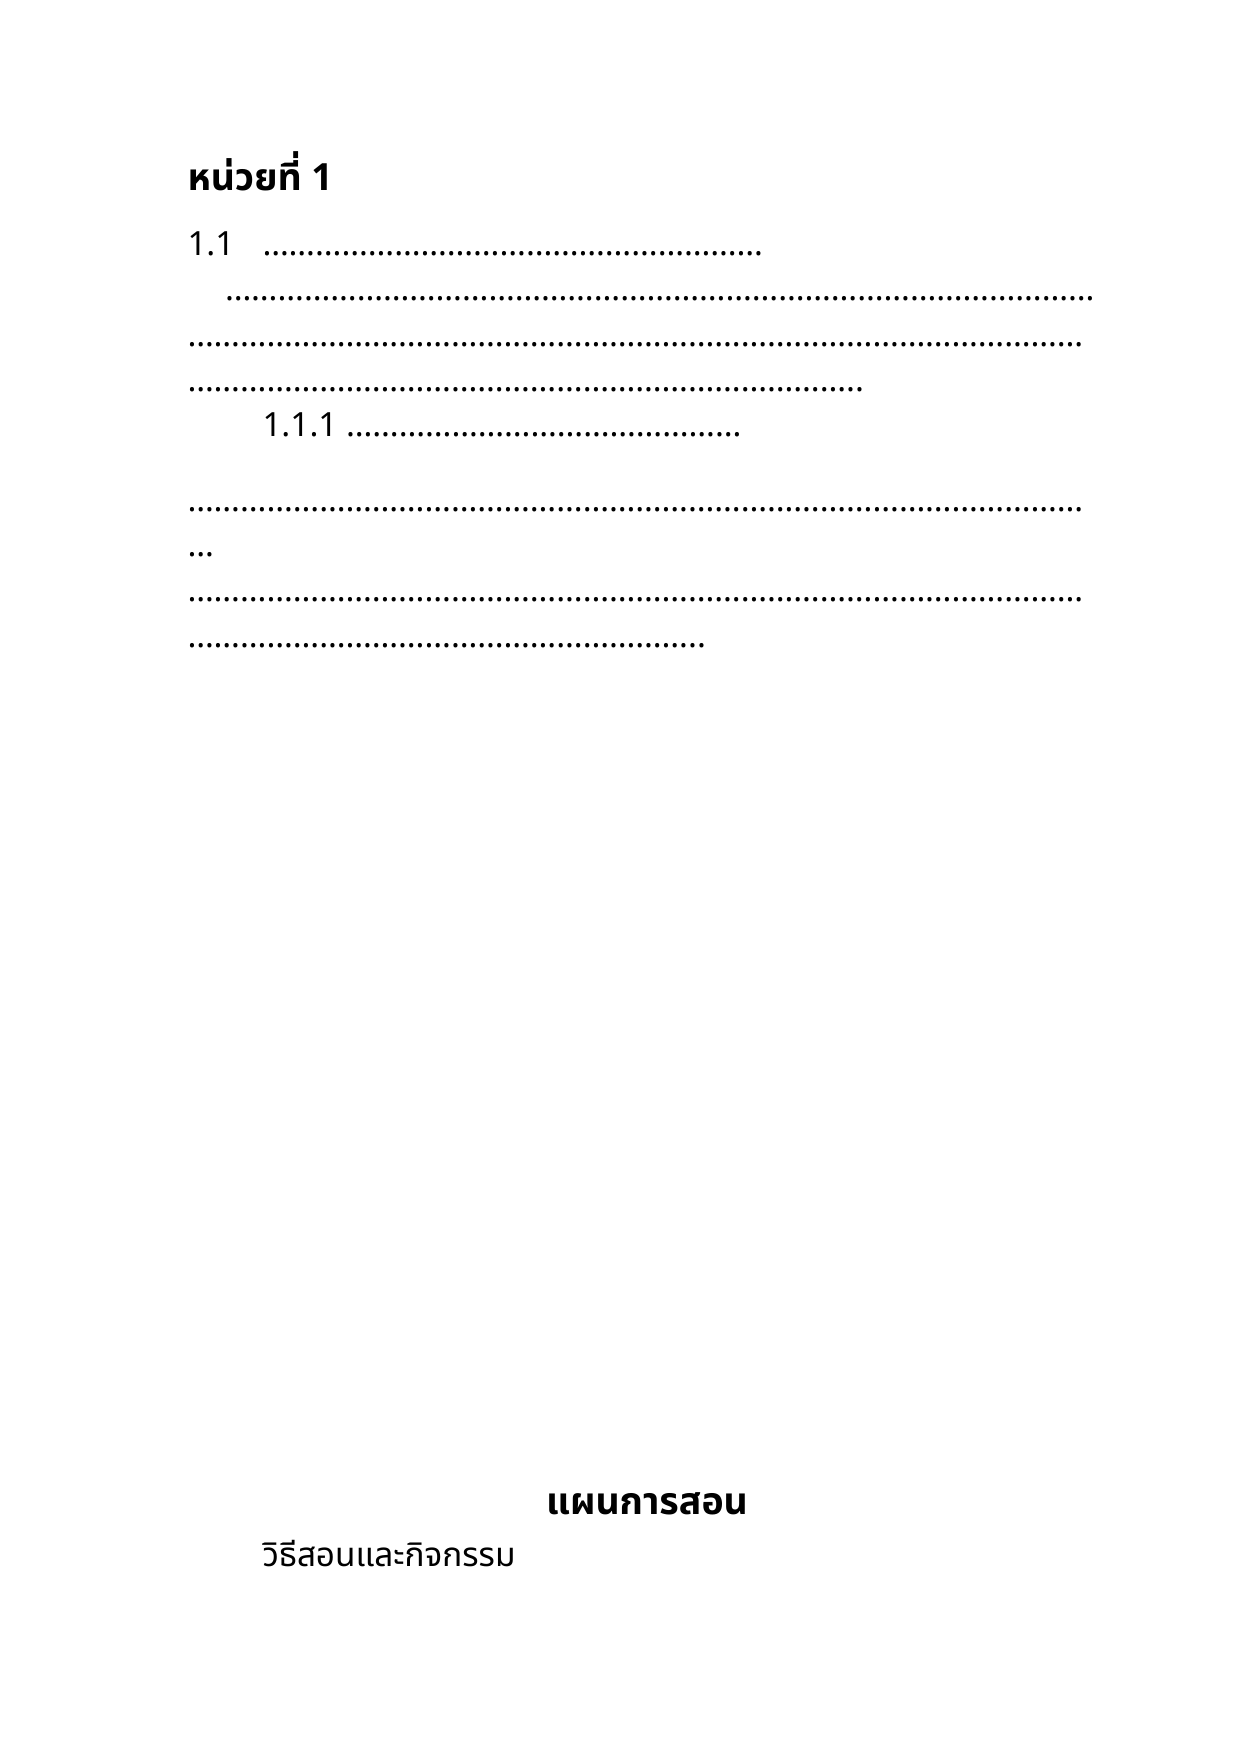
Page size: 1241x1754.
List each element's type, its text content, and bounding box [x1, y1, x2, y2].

list ………………………………………………… [187, 219, 1106, 265]
list …………………………………………………………………………………………………………………………………………………………………………………………………………………………………………………….. [187, 265, 1106, 401]
text …………………………………………………………………………………………………………………………………………….. [187, 566, 1106, 657]
text วิธีสอนและกิจกรรม [187, 1531, 1106, 1582]
text …………………………………………………………………………………………… [187, 447, 1106, 566]
text แผนการสอน [187, 1474, 1106, 1531]
text 1.1.1 ……………………………………… [187, 401, 1106, 447]
text หน่วยที่ 1 [187, 150, 1106, 207]
